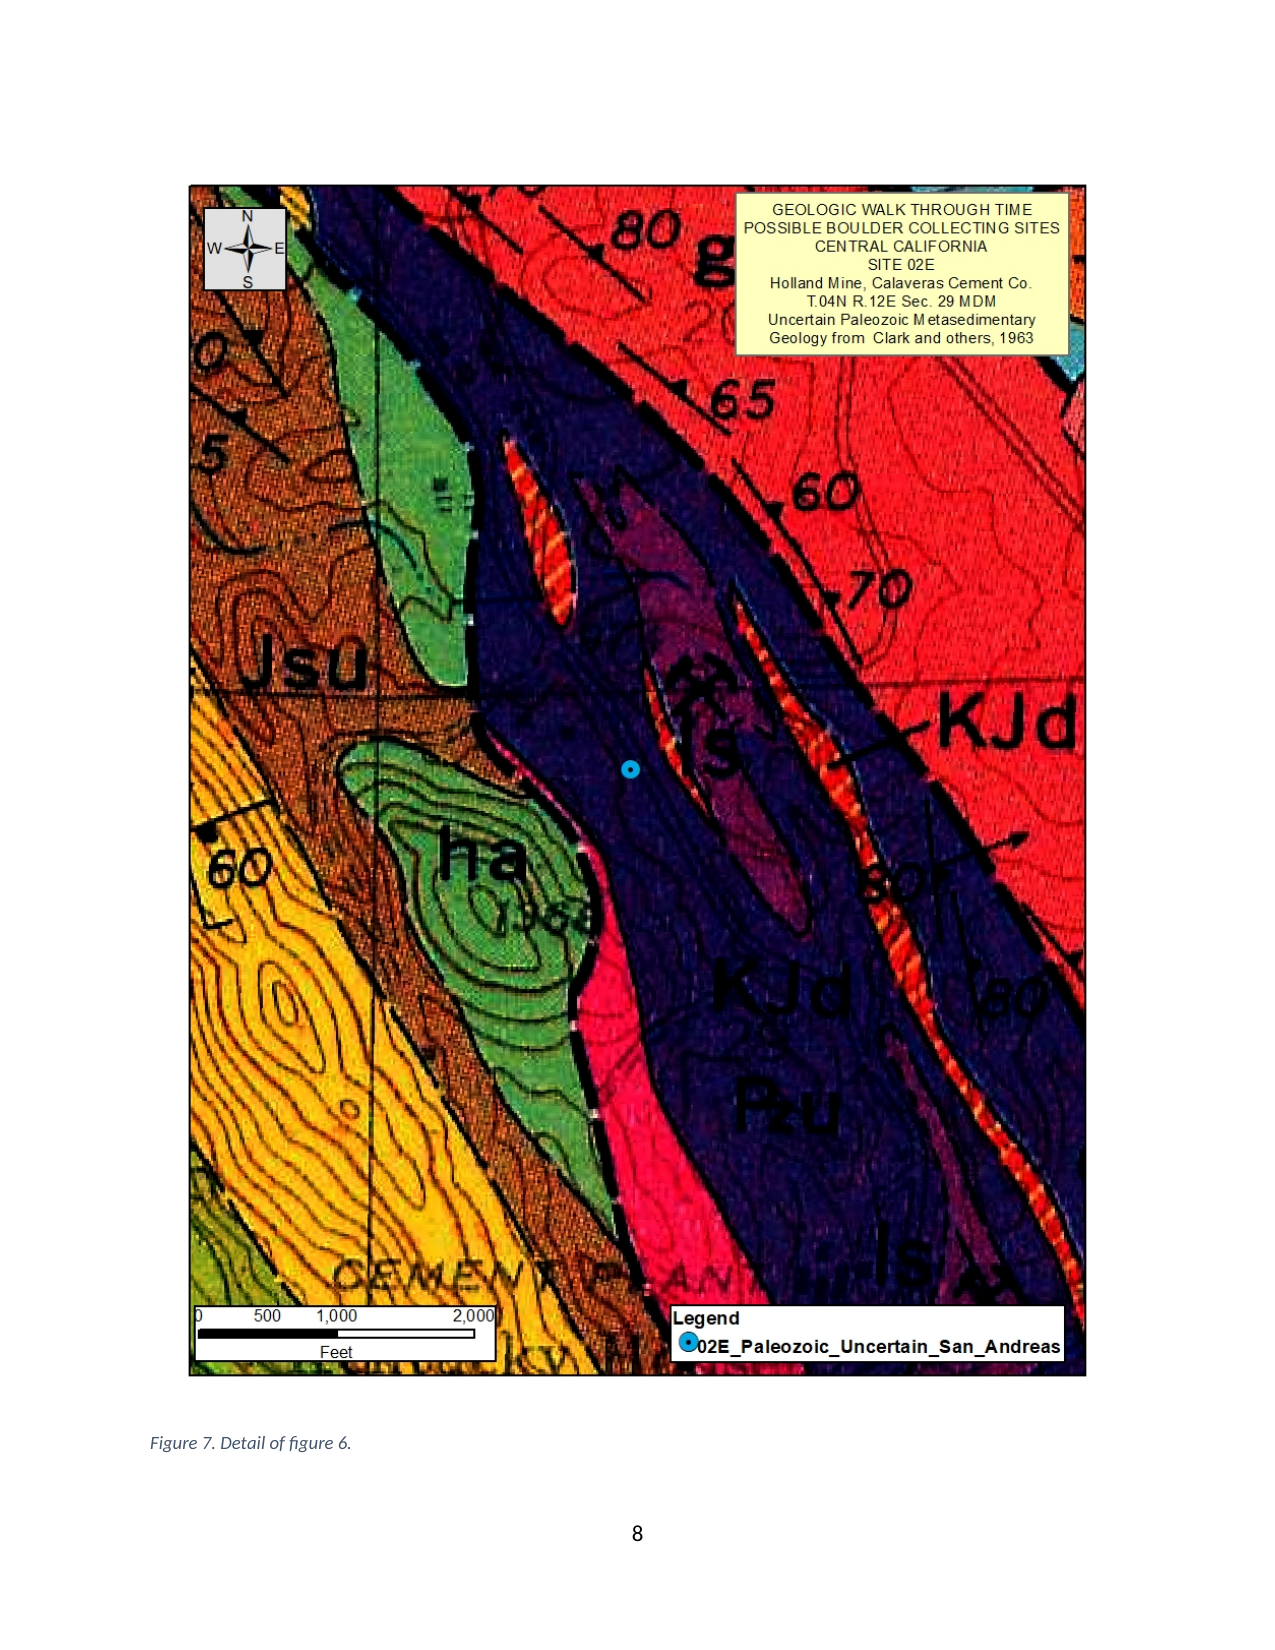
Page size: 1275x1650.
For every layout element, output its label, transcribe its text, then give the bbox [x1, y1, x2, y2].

picture [150, 150, 1125, 1413]
text Figure 7. Detail of figure 6. [150, 1431, 1125, 1454]
